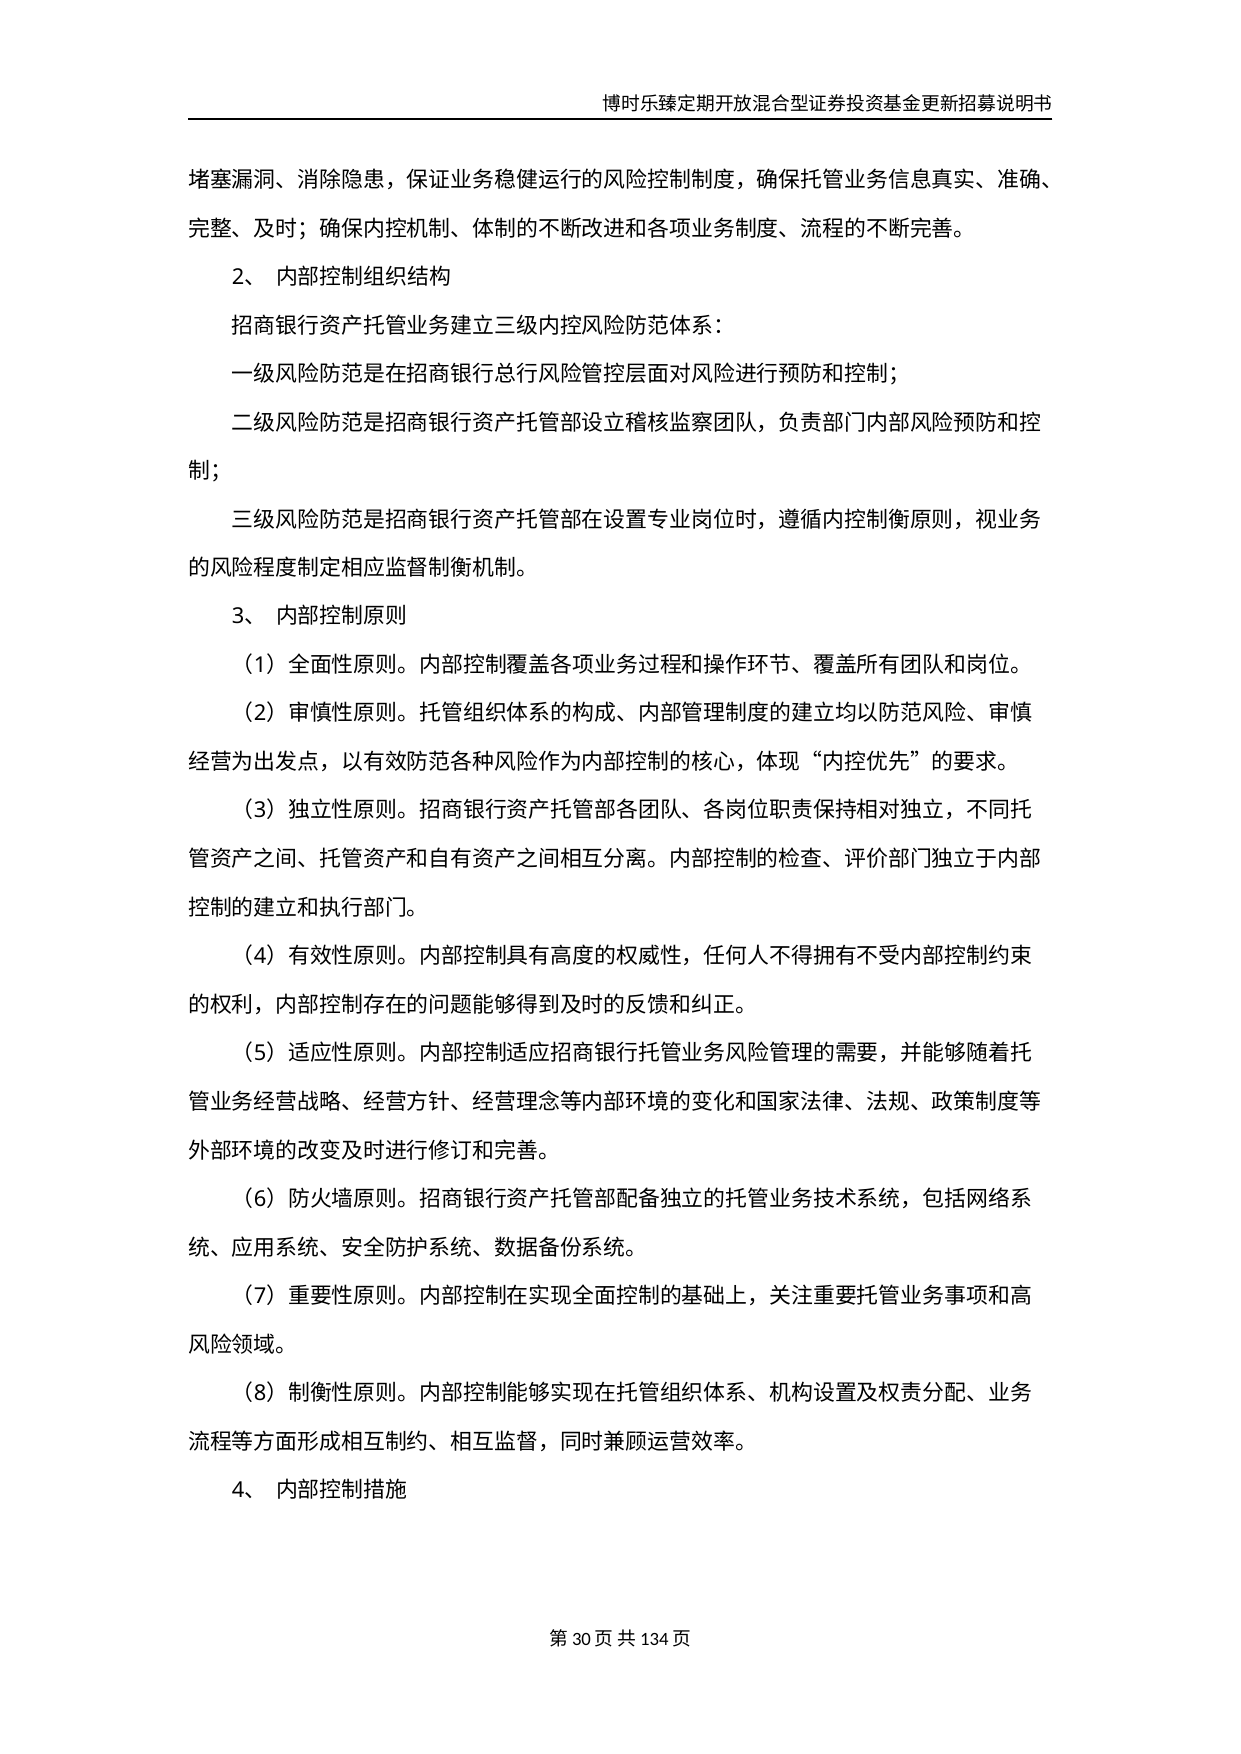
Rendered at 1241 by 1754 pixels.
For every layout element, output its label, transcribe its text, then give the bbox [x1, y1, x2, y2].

text （7）重要性原则。内部控制在实现全面控制的基础上，关注重要托管业务事项和高风险领域。 [188, 1278, 1052, 1359]
text （4）有效性原则。内部控制具有高度的权威性，任何人不得拥有不受内部控制约束的权利，内部控制存在的问题能够得到及时的反馈和纠正。 [188, 938, 1052, 1019]
text 二级风险防范是招商银行资产托管部设立稽核监察团队，负责部门内部风险预防和控制； [188, 404, 1052, 485]
text 招商银行资产托管业务建立三级内控风险防范体系： [188, 307, 1052, 340]
text 3、 内部控制原则 [188, 598, 1052, 631]
text （5）适应性原则。内部控制适应招商银行托管业务风险管理的需要，并能够随着托管业务经营战略、经营方针、经营理念等内部环境的变化和国家法律、法规、政策制度等外部环境的改变及时进行修订和完善。 [188, 1035, 1052, 1165]
text 三级风险防范是招商银行资产托管部在设置专业岗位时，遵循内控制衡原则，视业务的风险程度制定相应监督制衡机制。 [188, 501, 1052, 582]
text （8）制衡性原则。内部控制能够实现在托管组织体系、机构设置及权责分配、业务流程等方面形成相互制约、相互监督，同时兼顾运营效率。 [188, 1375, 1052, 1456]
text （1）全面性原则。内部控制覆盖各项业务过程和操作环节、覆盖所有团队和岗位。 [188, 647, 1052, 679]
text （3）独立性原则。招商银行资产托管部各团队、各岗位职责保持相对独立，不同托管资产之间、托管资产和自有资产之间相互分离。内部控制的检查、评价部门独立于内部控制的建立和执行部门。 [188, 792, 1052, 922]
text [188, 162, 1052, 243]
text 一级风险防范是在招商银行总行风险管控层面对风险进行预防和控制； [188, 356, 1052, 388]
text 4、 内部控制措施 [188, 1472, 1052, 1504]
text 2、 内部控制组织结构 [188, 259, 1052, 292]
text （6）防火墙原则。招商银行资产托管部配备独立的托管业务技术系统，包括网络系统、应用系统、安全防护系统、数据备份系统。 [188, 1181, 1052, 1262]
text （2）审慎性原则。托管组织体系的构成、内部管理制度的建立均以防范风险、审慎经营为出发点，以有效防范各种风险作为内部控制的核心，体现“内控优先”的要求。 [188, 695, 1052, 776]
